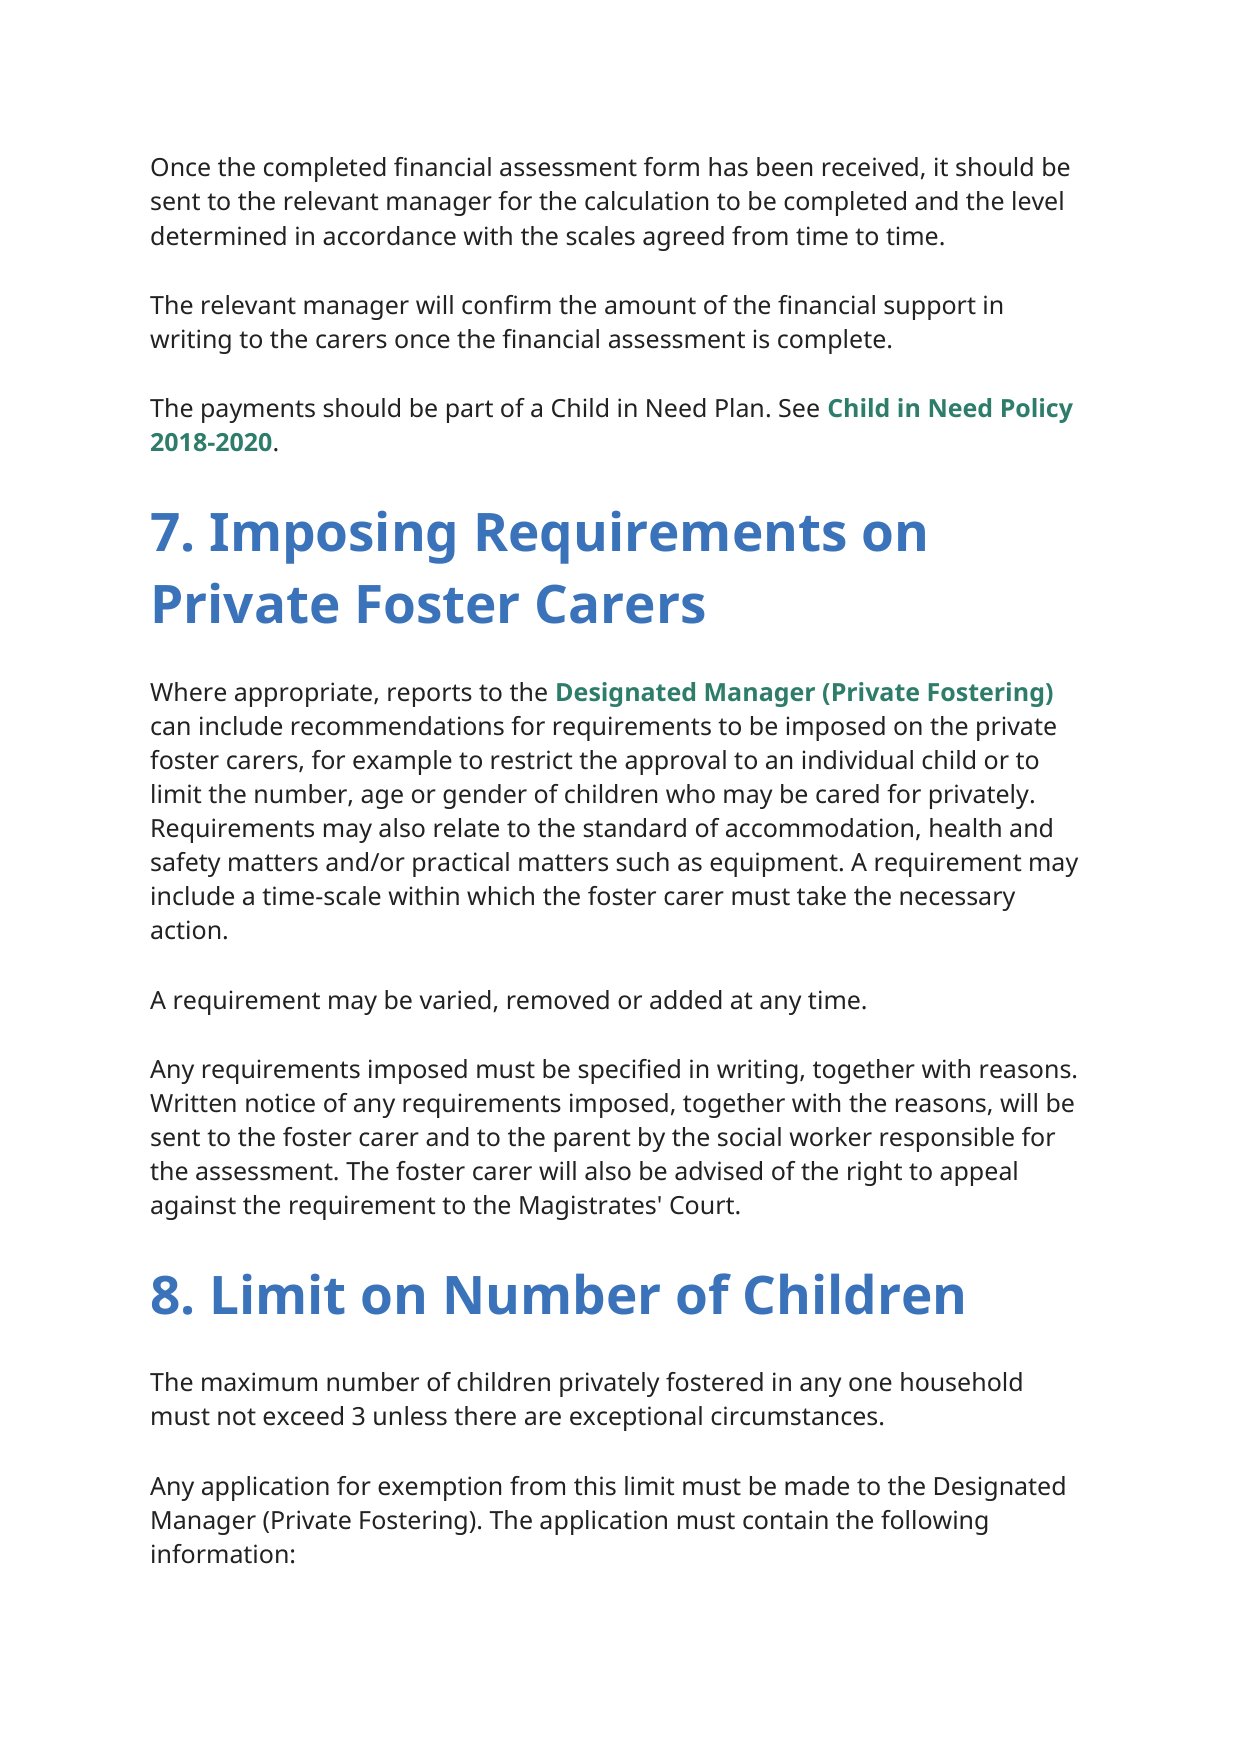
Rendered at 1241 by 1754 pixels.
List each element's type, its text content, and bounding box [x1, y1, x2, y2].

text Once the completed financial assessment form has been received, it should be sent to the relevant manager for the calculation to be completed and the level determined in accordance with the scales agreed from time to time. [150, 150, 1090, 252]
text The payments should be part of a Child in Need Plan. See Child in Need Policy 2018-2020. [150, 391, 1090, 459]
text A requirement may be varied, removed or added at any time. [150, 982, 1090, 1016]
text 8. Limit on Number of Children [150, 1257, 1090, 1330]
text 7. Imposing Requirements on Private Foster Carers [150, 494, 1090, 639]
text The relevant manager will confirm the amount of the financial support in writing to the carers once the financial assessment is complete. [150, 287, 1090, 356]
text Any requirements imposed must be specified in writing, together with reasons. Written notice of any requirements imposed, together with the reasons, will be sent to the foster carer and to the parent by the social worker responsible for the assessment. The foster carer will also be advised of the right to appeal against the requirement to the Magistrates' Court. [150, 1052, 1090, 1222]
text Any application for exemption from this limit must be made to the Designated Manager (Private Fostering). The application must contain the following information: [150, 1468, 1090, 1571]
text Where appropriate, reports to the Designated Manager (Private Fostering) can include recommendations for requirements to be imposed on the private foster carers, for example to restrict the approval to an individual child or to limit the number, age or gender of children who may be cared for privately. Requirements may also relate to the standard of accommodation, health and safety matters and/or practical matters such as equipment. A requirement may include a time-scale within which the foster carer must take the necessary action. [150, 674, 1090, 947]
text The maximum number of children privately fostered in any one household must not exceed 3 unless there are exceptional circumstances. [150, 1365, 1090, 1433]
